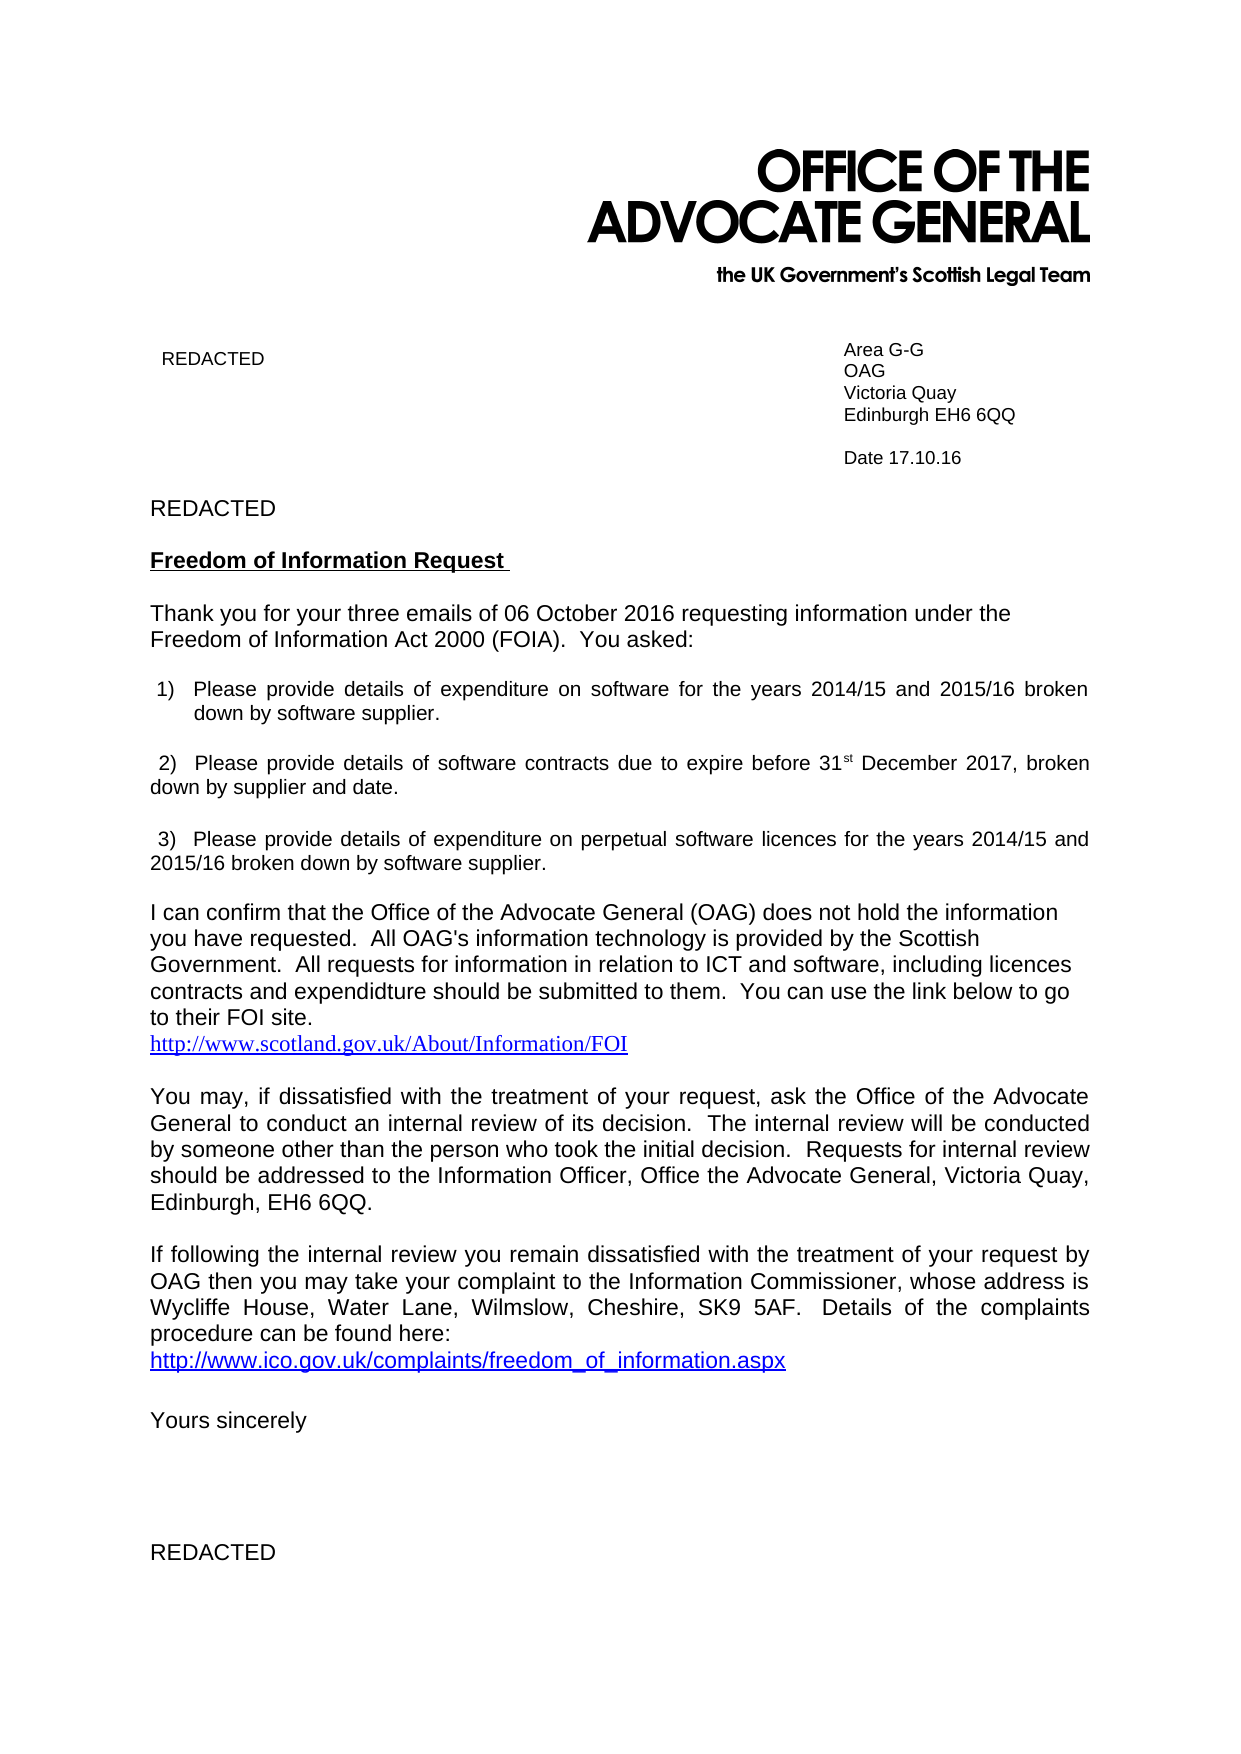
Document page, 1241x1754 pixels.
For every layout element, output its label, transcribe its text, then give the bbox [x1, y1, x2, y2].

text 3) Please provide details of expenditure on perpetual software licences for the years 2014/15 and 2015/16 broken down by software supplier. [150, 827, 1090, 875]
text http://www.scotland.gov.uk/About/Information/FOI [150, 1030, 1090, 1057]
text You may, if dissatisfied with the treatment of your request, ask the Office of the Advocate General to conduct an internal review of its decision. The internal review will be conducted by someone other than the person who took the initial decision. Requests for internal review should be addressed to the Information Officer, Office the Advocate General, Victoria Quay, Edinburgh, EH6 6QQ. [150, 1083, 1090, 1215]
text If following the internal review you remain dissatisfied with the treatment of your request by OAG then you may take your complaint to the Information Commissioner, whose address is Wycliffe House, Water Lane, Wilmslow, Cheshire, SK9 5AF. Details of the complaints procedure can be found here: [150, 1241, 1090, 1347]
text 2) Please provide details of software contracts due to expire before 31st December 2017, broken down by supplier and date. [150, 751, 1090, 799]
text Freedom of Information Request [150, 547, 1090, 573]
text http://www.ico.gov.uk/complaints/freedom_of_information.aspx [150, 1347, 1090, 1373]
table_header REDACTED [150, 286, 731, 468]
text REDACTED [150, 494, 1090, 521]
list 1) Please provide details of expenditure on software for the years 2014/15 and 2015/16 broken down by software supplier. [156, 677, 1090, 724]
list Thank you for your three emails of 06 October 2016 requesting information under the Freedom of Information Act 2000 (FOIA). You asked: [150, 600, 1090, 653]
text I can confirm that the Office of the Advocate General (OAG) does not hold the information you have requested. All OAG's information technology is provided by the Scottish Government. All requests for information in relation to ICT and software, including licences contracts and expendidture should be submitted to them. You can use the link below to go to their FOI site. [150, 899, 1090, 1030]
table_header Area G-G OAG Victoria Quay EH6 6QQ Date 17.10.16 [731, 286, 1240, 468]
text REDACTED [150, 1539, 1041, 1565]
text Yours sincerely [150, 1407, 1041, 1433]
picture [587, 149, 1090, 286]
